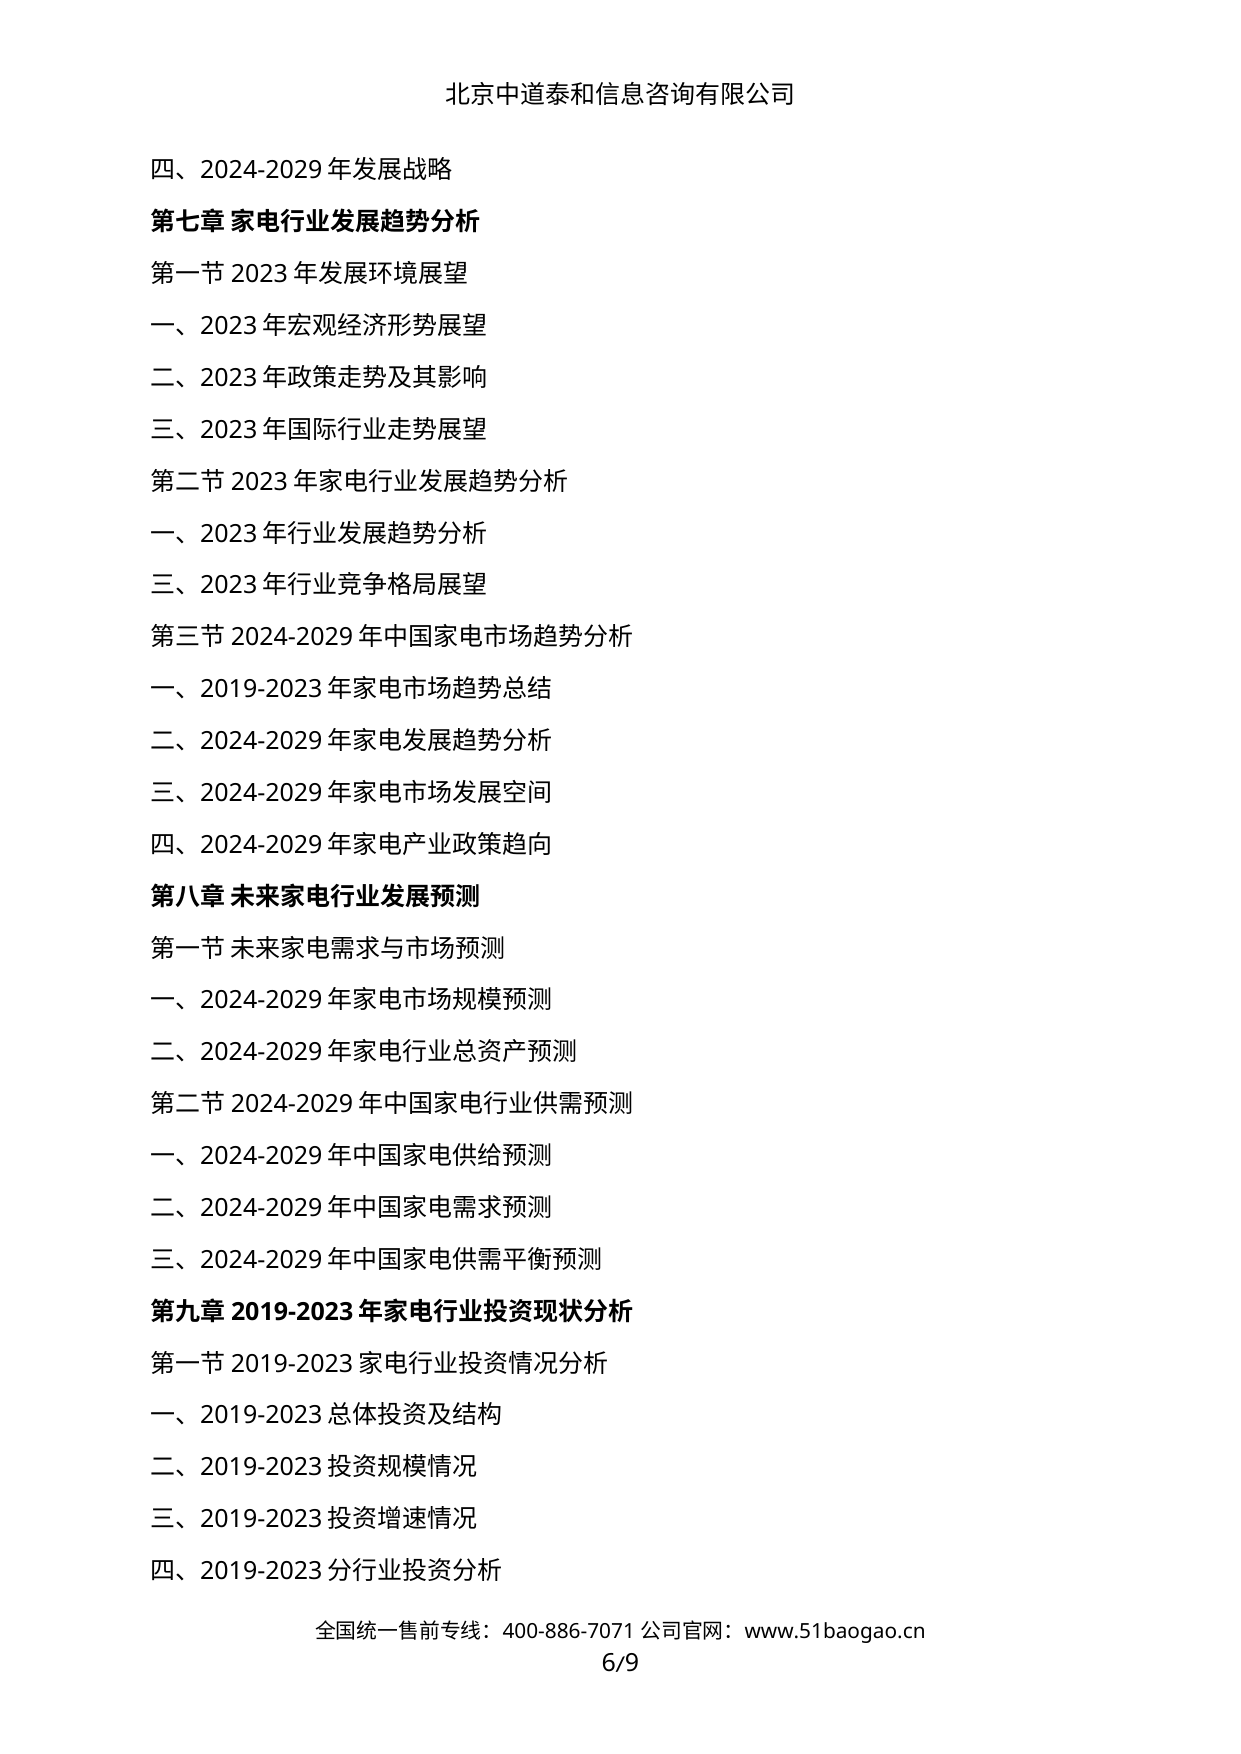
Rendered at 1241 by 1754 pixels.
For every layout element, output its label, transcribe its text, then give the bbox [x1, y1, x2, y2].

text 二、2019-2023投资规模情况 [150, 1447, 1090, 1483]
text 第一节 未来家电需求与市场预测 [150, 928, 1090, 964]
text 四、2024-2029年家电产业政策趋向 [150, 824, 1090, 861]
text 二、2024-2029年家电行业总资产预测 [150, 1032, 1090, 1068]
text 三、2024-2029年中国家电供需平衡预测 [150, 1239, 1090, 1276]
text 一、2019-2023总体投资及结构 [150, 1395, 1090, 1431]
text 二、2024-2029年家电发展趋势分析 [150, 721, 1090, 757]
text 第一节 2019-2023家电行业投资情况分析 [150, 1343, 1090, 1379]
text 四、2024-2029年发展战略 [150, 150, 1090, 186]
text 三、2019-2023投资增速情况 [150, 1499, 1090, 1535]
text 一、2019-2023年家电市场趋势总结 [150, 669, 1090, 705]
text 一、2024-2029年家电市场规模预测 [150, 980, 1090, 1016]
text 第七章 家电行业发展趋势分析 [150, 202, 1090, 238]
text 第三节 2024-2029年中国家电市场趋势分析 [150, 617, 1090, 653]
text 三、2023年国际行业走势展望 [150, 409, 1090, 446]
text 三、2024-2029年家电市场发展空间 [150, 772, 1090, 809]
text 二、2024-2029年中国家电需求预测 [150, 1187, 1090, 1224]
text 四、2019-2023分行业投资分析 [150, 1551, 1090, 1587]
text 三、2023年行业竞争格局展望 [150, 565, 1090, 601]
text 一、2024-2029年中国家电供给预测 [150, 1136, 1090, 1172]
text 第二节 2023年家电行业发展趋势分析 [150, 461, 1090, 497]
text 第八章 未来家电行业发展预测 [150, 876, 1090, 912]
text 第一节 2023年发展环境展望 [150, 254, 1090, 290]
text 第九章 2019-2023年家电行业投资现状分析 [150, 1291, 1090, 1327]
text 一、2023年宏观经济形势展望 [150, 306, 1090, 342]
text 一、2023年行业发展趋势分析 [150, 513, 1090, 549]
text 第二节 2024-2029年中国家电行业供需预测 [150, 1084, 1090, 1120]
text 二、2023年政策走势及其影响 [150, 357, 1090, 394]
